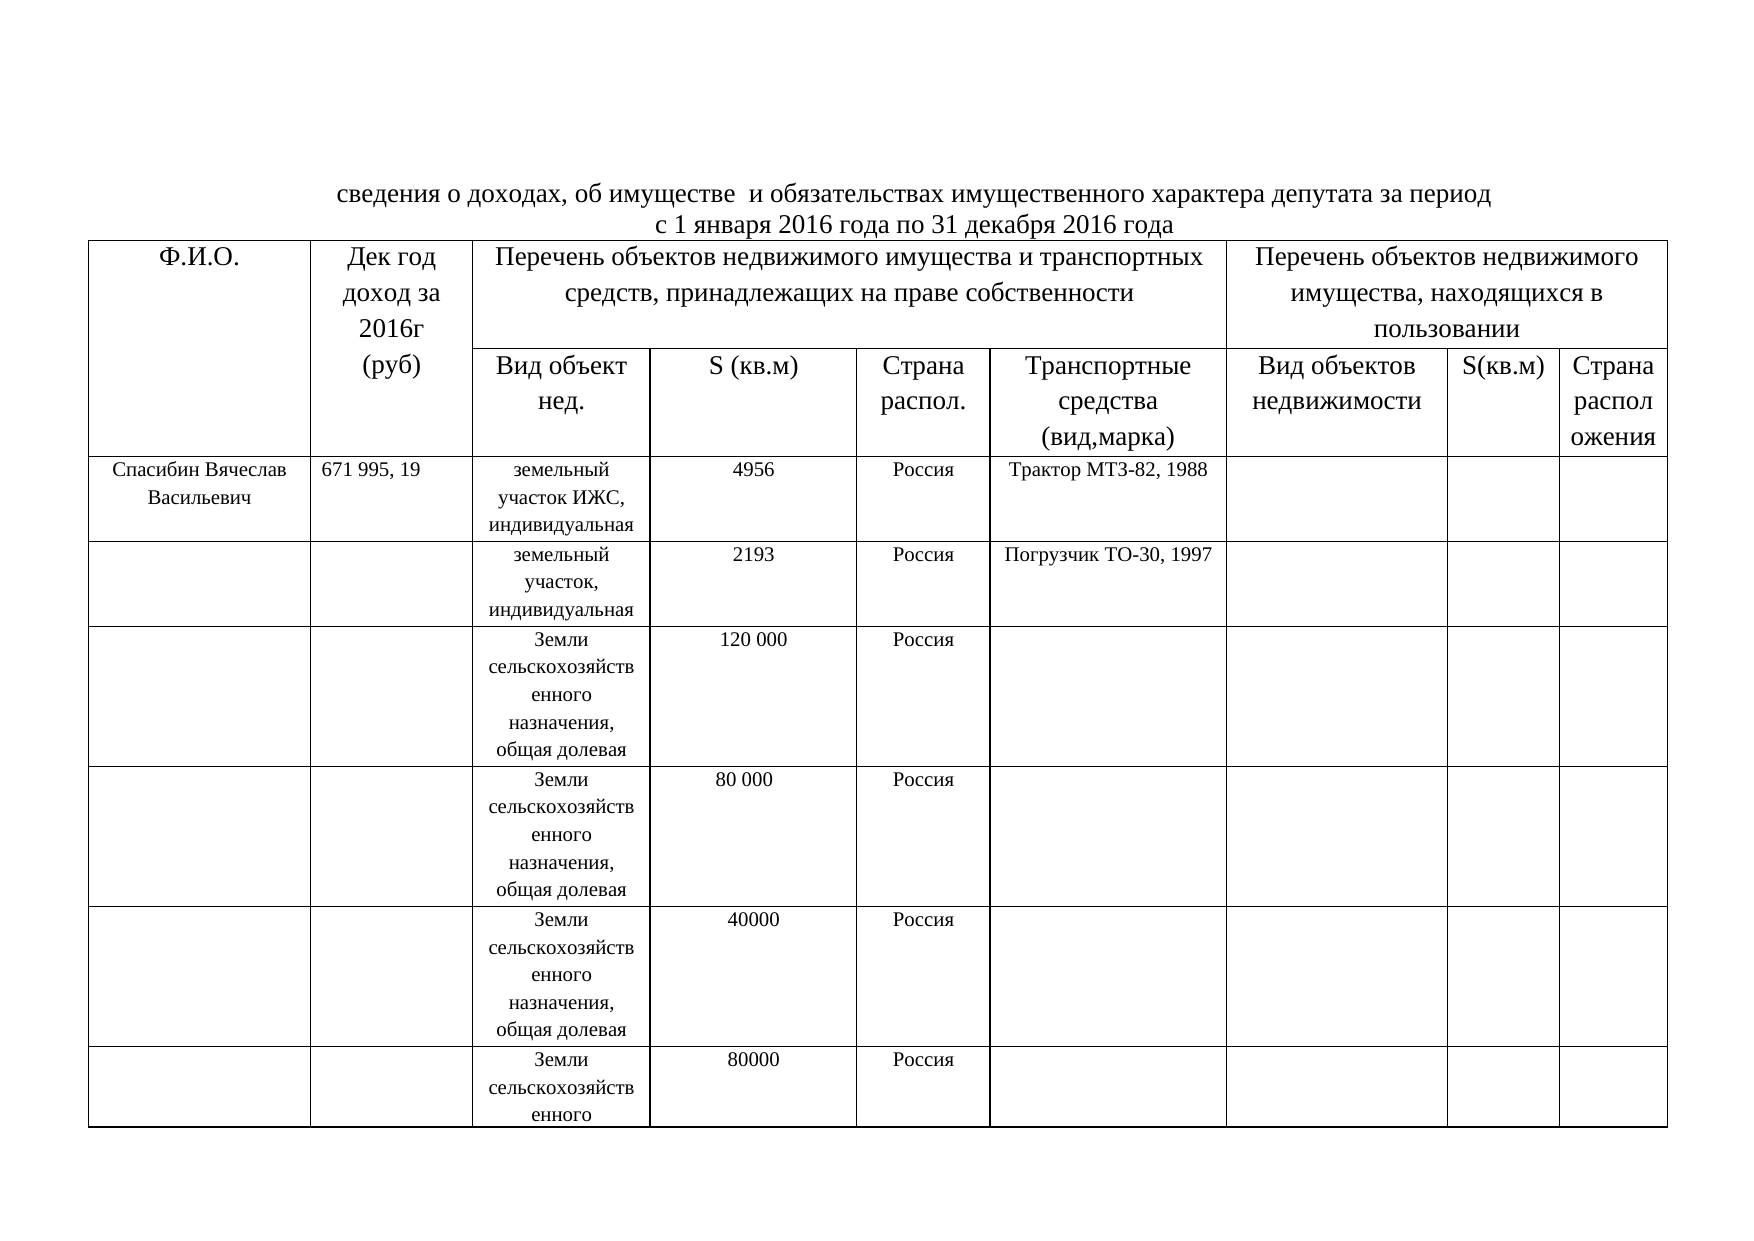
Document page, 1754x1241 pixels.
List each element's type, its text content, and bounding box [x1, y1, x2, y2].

table_cell [1227, 627, 1447, 766]
table_cell Вид объектов недвижимости [1227, 349, 1447, 456]
table_header Ф.И.О. [89, 241, 310, 456]
table_cell Спасибин Вячеслав Васильевич [89, 457, 310, 541]
table_cell [1448, 767, 1559, 906]
table_cell [1560, 542, 1667, 626]
table_cell [311, 627, 472, 766]
table_cell Россия [857, 767, 989, 906]
table_cell Страна расположения [1560, 349, 1667, 456]
table_cell [1227, 907, 1447, 1046]
table_cell 80000 [651, 1047, 856, 1126]
text с 1 января 2016 года по 31 декабря 2016 года [118, 208, 1636, 239]
table_cell Россия [857, 907, 989, 1046]
table_cell [991, 767, 1226, 906]
table_cell [1227, 542, 1447, 626]
table_cell [991, 907, 1226, 1046]
table_cell [1560, 457, 1667, 541]
table_cell [991, 627, 1226, 766]
table_cell [89, 767, 310, 906]
table_cell [1560, 1047, 1667, 1126]
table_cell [473, 907, 649, 1046]
table_cell Вид объект нед. [473, 349, 649, 456]
table_cell [1560, 907, 1667, 1046]
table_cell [473, 767, 649, 906]
table_cell [89, 627, 310, 766]
table_cell [89, 907, 310, 1046]
table_cell [1448, 542, 1559, 626]
table_cell S (кв.м) [651, 349, 856, 456]
table_cell [1448, 907, 1559, 1046]
table_cell земельный участок ИЖС, индивидуальная [473, 457, 649, 541]
table_cell 80 000 [651, 767, 856, 906]
table_cell [1448, 457, 1559, 541]
table_cell Россия [857, 457, 989, 541]
table_cell [311, 907, 472, 1046]
table_header Перечень объектов недвижимого имущества, находящихся в пользовании [1227, 241, 1667, 348]
table_cell Россия [857, 542, 989, 626]
table_cell [1560, 767, 1667, 906]
table_cell [1560, 627, 1667, 766]
table_cell [1227, 1047, 1447, 1126]
text сведения о доходах, об имуществе и обязательствах имущественного характера депутата за период [118, 177, 1636, 208]
table_cell [1448, 627, 1559, 766]
table_cell Трактор МТЗ-82, 1988 [991, 457, 1226, 541]
table_cell [311, 1047, 472, 1126]
table_cell [991, 1047, 1226, 1126]
table_cell 4956 [651, 457, 856, 541]
table_cell Россия [857, 1047, 989, 1126]
table_header Перечень объектов недвижимого имущества и транспортных средств, принадлежащих на праве собственности [473, 241, 1226, 348]
table_cell 40000 [651, 907, 856, 1046]
table_cell [1448, 1047, 1559, 1126]
table_cell [1227, 457, 1447, 541]
table_cell Земли сельскохозяйственного назначения, общая долевая [473, 627, 649, 766]
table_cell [473, 1047, 649, 1126]
table_cell Страна распол. [857, 349, 989, 456]
table_cell 2193 [651, 542, 856, 626]
table_cell земельный участок, индивидуальная [473, 542, 649, 626]
table_cell Россия [857, 627, 989, 766]
table_cell [311, 542, 472, 626]
table_header Дек год доход за 2016г (руб) [311, 241, 472, 456]
table_cell [1227, 767, 1447, 906]
table_cell [89, 1047, 310, 1126]
table_cell Погрузчик ТО-30, 1997 [991, 542, 1226, 626]
table_cell Транспортные средства (вид,марка) [991, 349, 1226, 456]
table_cell S(кв.м) [1448, 349, 1559, 456]
table_cell 671 995, 19 [311, 457, 472, 541]
table_cell 120 000 [651, 627, 856, 766]
table_cell [311, 767, 472, 906]
table_cell [89, 542, 310, 626]
